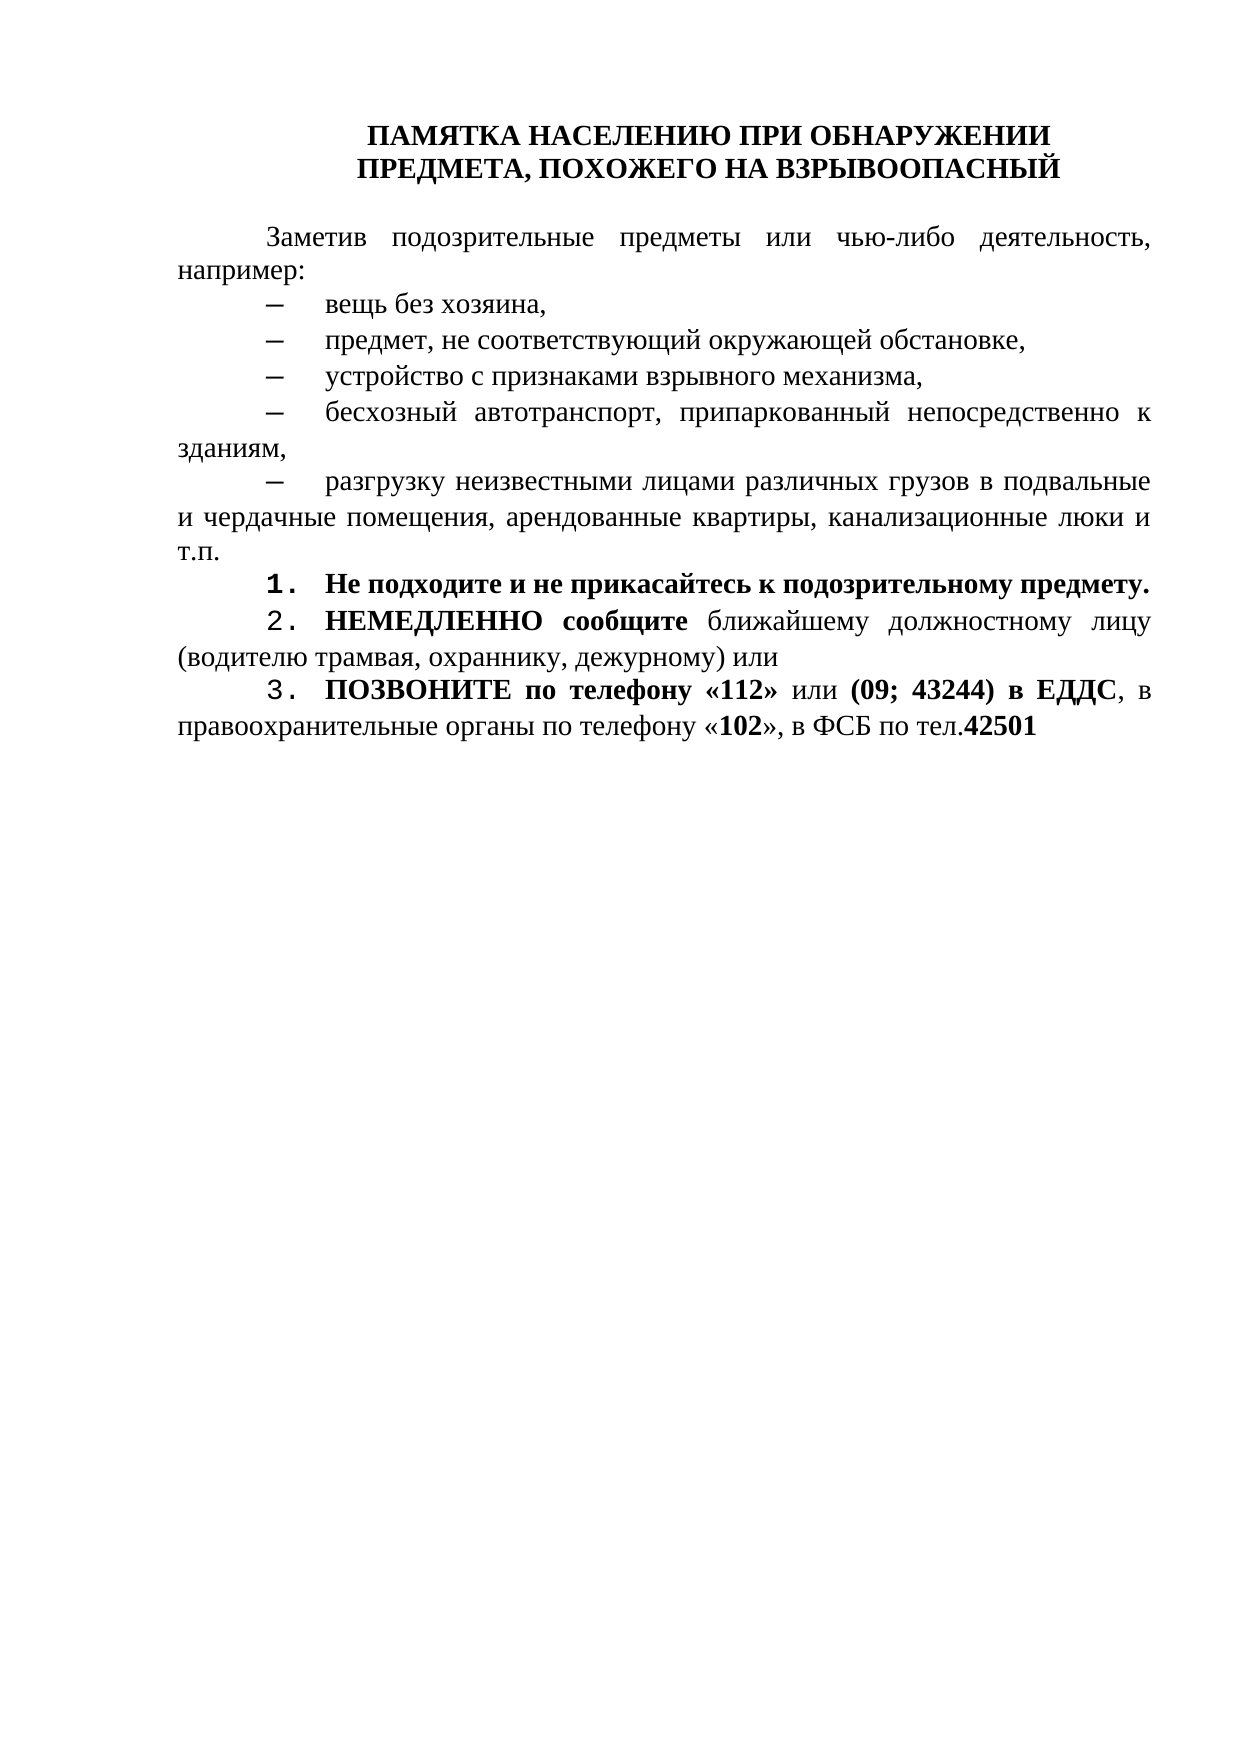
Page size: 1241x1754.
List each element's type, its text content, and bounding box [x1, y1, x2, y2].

list бесхозный автотранспорт, припаркованный непосредственно к зданиям, [177, 394, 1152, 463]
list вещь без хозяина, [177, 286, 1152, 322]
list НЕМЕДЛЕННО сообщите ближайшему должностному лицу (водителю трамвая, охраннику, дежурному) или [177, 603, 1152, 672]
text ПРЕДМЕТА, ПОХОЖЕГО НА ВЗРЫВООПАСНЫЙ [177, 152, 1152, 185]
text Заметив подозрительные предметы или чью-либо деятельность, например: [177, 219, 1152, 286]
list предмет, не соответствующий окружающей обстановке, [177, 322, 1152, 358]
list устройство с признаками взрывного механизма, [177, 358, 1152, 394]
list Не подходите и не прикасайтесь к подозрительному предмету. [177, 567, 1152, 603]
list разгрузку неизвестными лицами различных грузов в подвальные и чердачные помещения, арендованные квартиры, канализационные люки и т.п. [177, 463, 1152, 567]
text ПАМЯТКА НАСЕЛЕНИЮ ПРИ ОБНАРУЖЕНИИ [177, 118, 1152, 152]
list ПОЗВОНИТЕ по телефону «112» или (09; 43244) в ЕДДС, в правоохранительные органы по телефону «102», в ФСБ по тел.42501 [177, 672, 1152, 742]
